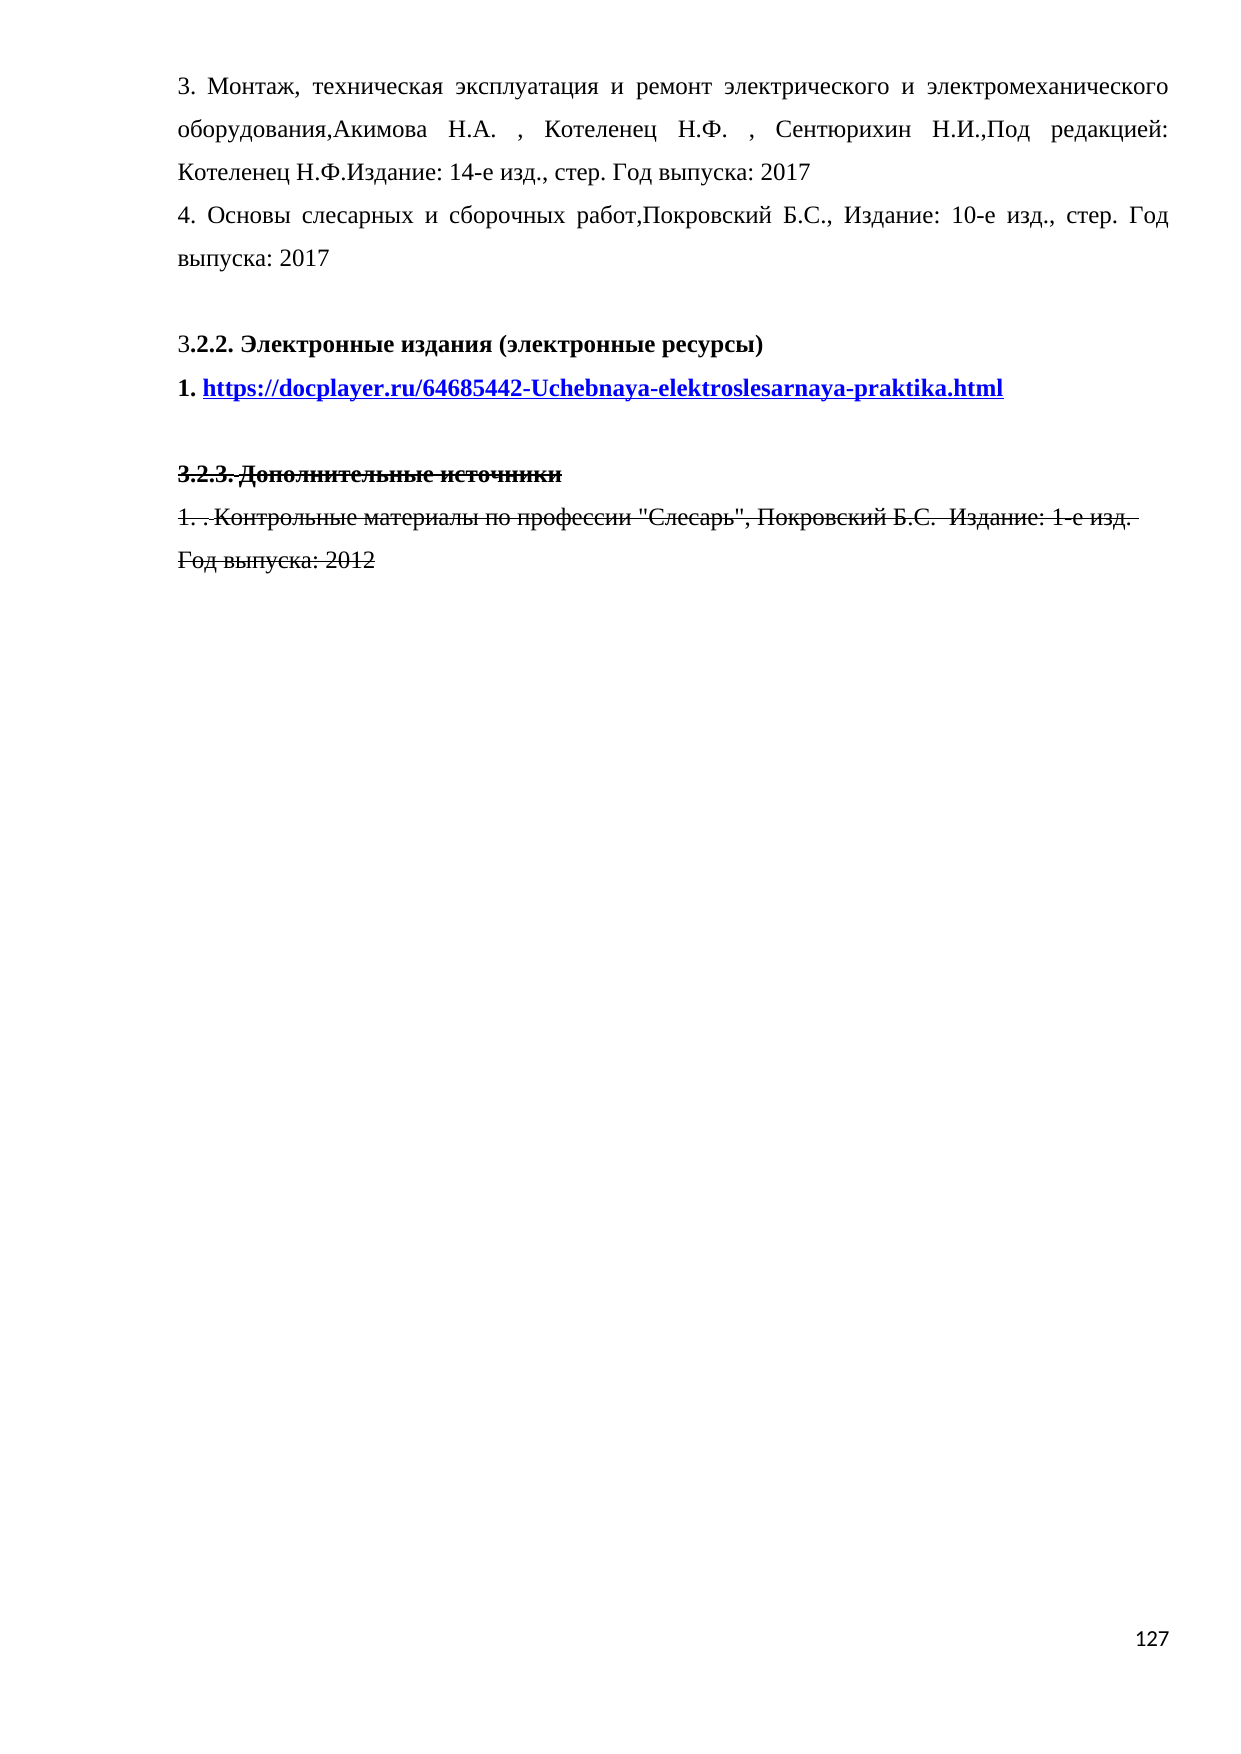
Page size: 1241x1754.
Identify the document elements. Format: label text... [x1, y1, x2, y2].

text 3.2.3. Дополнительные источники [177, 459, 1169, 488]
text 1. https://docplayer.ru/64685442-Uchebnaya-elektroslesarnaya-praktika.html [177, 373, 1169, 401]
text 4. Основы слесарных и сборочных работ,Покровский Б.С., Издание: 10-е изд., стер. Год выпуска: 2017 [177, 200, 1169, 272]
list 3.2.2. Электронные издания (электронные ресурсы) [177, 329, 1169, 358]
text 1. . Контрольные материалы по профессии "Слесарь", Покровский Б.С. Издание: 1-е изд. Год выпуска: 2012 [177, 502, 1169, 574]
text 3. Монтаж, техническая эксплуатация и ремонт электрического и электромеханического оборудования,Акимова Н.А. , Котеленец Н.Ф. , Сентюрихин Н.И.,Под редакцией: Котеленец Н.Ф.Издание: 14-е изд., стер. Год выпуска: 2017 [177, 71, 1169, 186]
